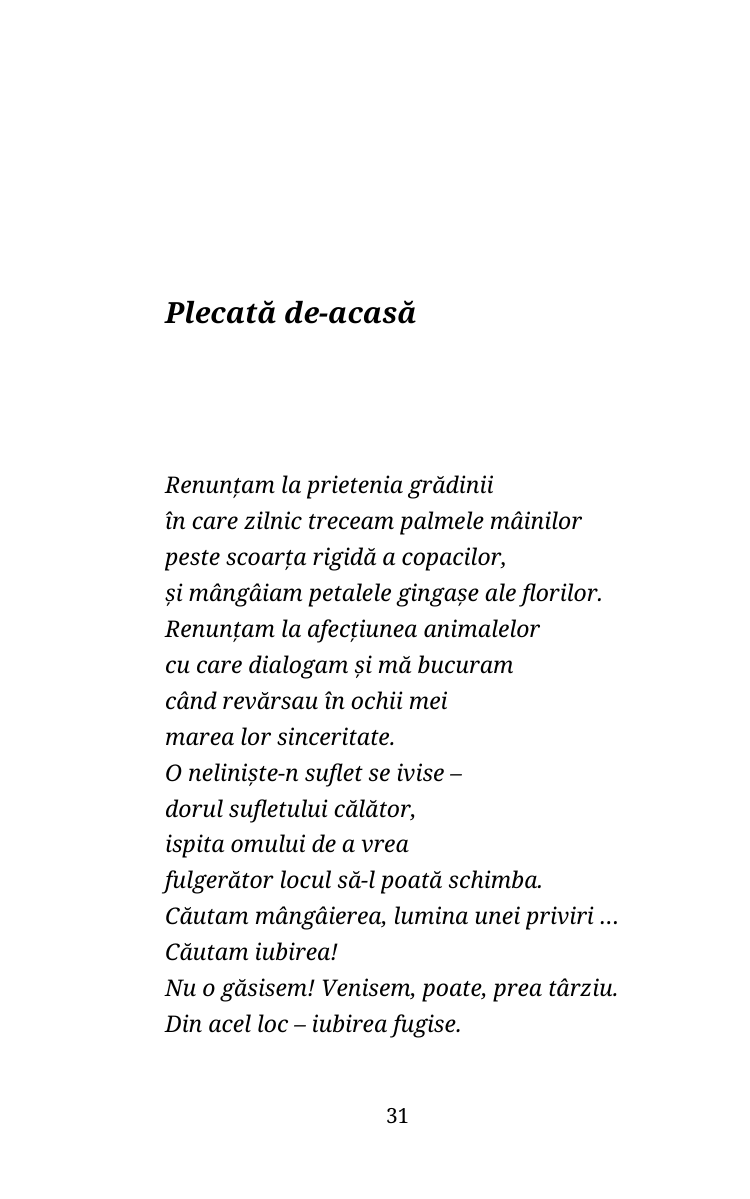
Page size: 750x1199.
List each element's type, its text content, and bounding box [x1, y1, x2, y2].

text Căutam mângâierea, lumina unei priviri … [165, 900, 630, 932]
text Renunțam la afecțiunea animalelor [165, 613, 630, 644]
text marea lor sinceritate. [165, 721, 630, 752]
text Căutam iubirea! [165, 936, 630, 967]
text ispita omului de a vrea [165, 828, 630, 860]
text fulgerător locul să-l poată schimba. [165, 864, 630, 896]
text și mângâiam petalele gingașe ale florilor. [165, 577, 630, 608]
text în care zilnic treceam palmele mâinilor [165, 505, 630, 536]
text dorul sufletului călător, [165, 792, 630, 824]
text Din acel loc – iubirea fugise. [165, 1008, 630, 1039]
text O neliniște-n suflet se ivise – [165, 757, 630, 788]
text când revărsau în ochii mei [165, 685, 630, 716]
text Nu o găsisem! Venisem, poate, prea târziu. [165, 972, 630, 1003]
text peste scoarța rigidă a copacilor, [165, 541, 630, 572]
text cu care dialogam și mă bucuram [165, 649, 630, 680]
text Plecată de-acasă [165, 292, 630, 332]
text Renunțam la prietenia grădinii [165, 469, 630, 500]
